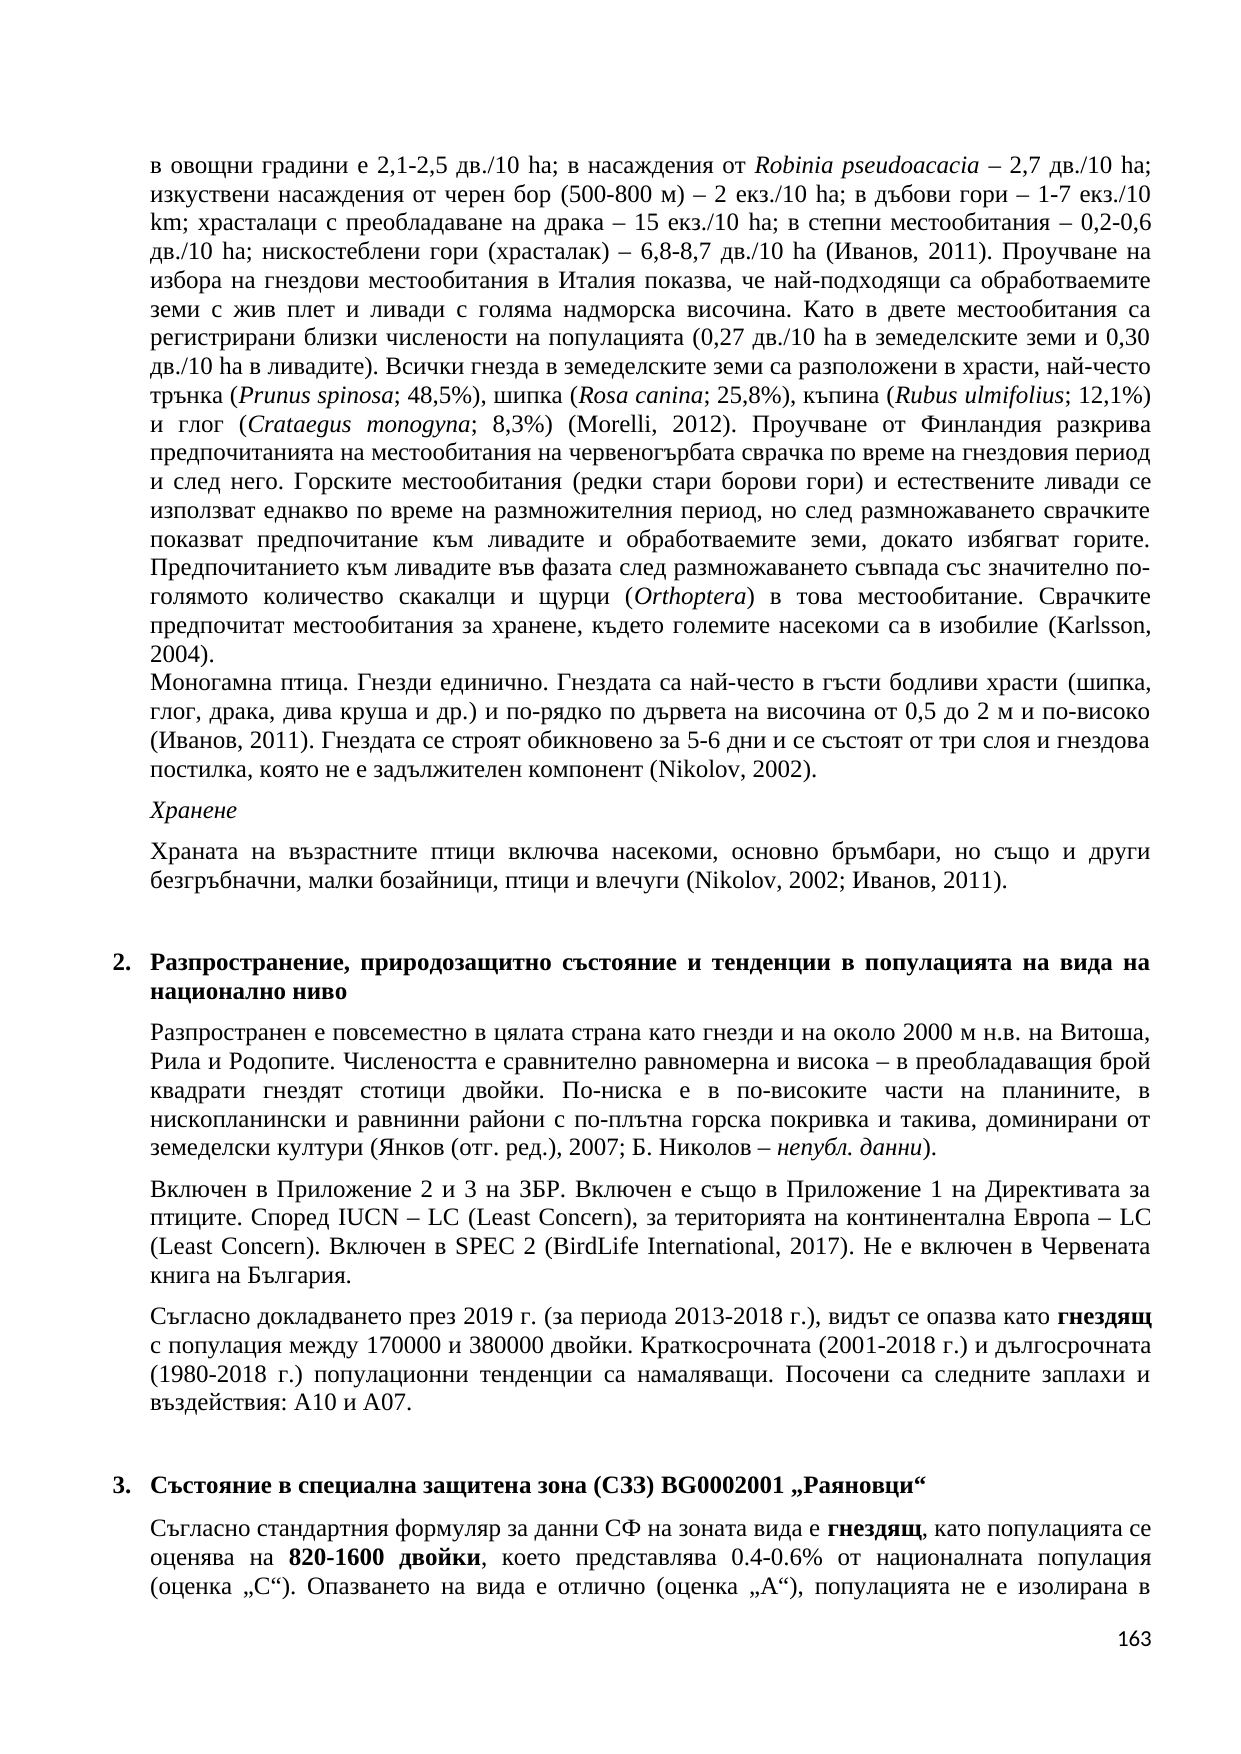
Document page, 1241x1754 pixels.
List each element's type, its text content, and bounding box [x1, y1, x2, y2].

text Хранене [150, 795, 1152, 824]
text Разпространен е повсеместно в цялата страна като гнезди и на около 2000 м н.в. на Витоша, Рила и Родопите. Числеността е сравнително равномерна и висока – в преобладаващия брой квадрати гнездят стотици двойки. По-ниска е в по-високите части на планините, в нископланински и равнинни райони с по-плътна горска покривка и такива, доминирани от земеделски култури (Янков (отг. ред.), 2007; Б. Николов – непубл. данни). [150, 1017, 1152, 1161]
text Съгласно докладването през 2019 г. (за периода 2013-2018 г.), видът се опазва като гнездящ с популация между 170000 и 380000 двойки. Краткосрочната (2001-2018 г.) и дългосрочната (1980-2018 г.) популационни тенденции са намаляващи. Посочени са следните заплахи и въздействия: A10 и A07. [150, 1301, 1152, 1416]
list Разпространение, природозащитно състояние и тенденции в популацията на вида на национално ниво [112, 947, 1152, 1005]
list Състояние в специална защитена зона (СЗЗ) BG0002001 „Раяновци“ [112, 1470, 1152, 1499]
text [150, 1513, 1152, 1600]
text Включен в Приложение 2 и 3 на ЗБР. Включен е също в Приложение 1 на Директивата за птиците. Според IUCN – LC (Least Concern), за територията на континентална Европа – LC (Least Concern). Включен в SPEC 2 (BirdLife International, 2017). Не е включен в Червената книга на България. [150, 1174, 1152, 1289]
text Моногамна птица. Гнезди единично. Гнездата са най-често в гъсти бодливи храсти (шипка, глог, драка, дива круша и др.) и по-рядко по дървета на височина от 0,5 до 2 м и по-високо (Иванов, 2011). Гнездата се строят обикновено за 5-6 дни и се състоят от три слоя и гнездова постилка, която не е задължителен компонент (Nikolov, 2002). [150, 667, 1152, 782]
text Храната на възрастните птици включва насекоми, основно бръмбари, но също и други безгръбначни, малки бозайници, птици и влечуги (Nikolov, 2002; Иванов, 2011). [150, 836, 1152, 894]
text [150, 150, 1152, 667]
